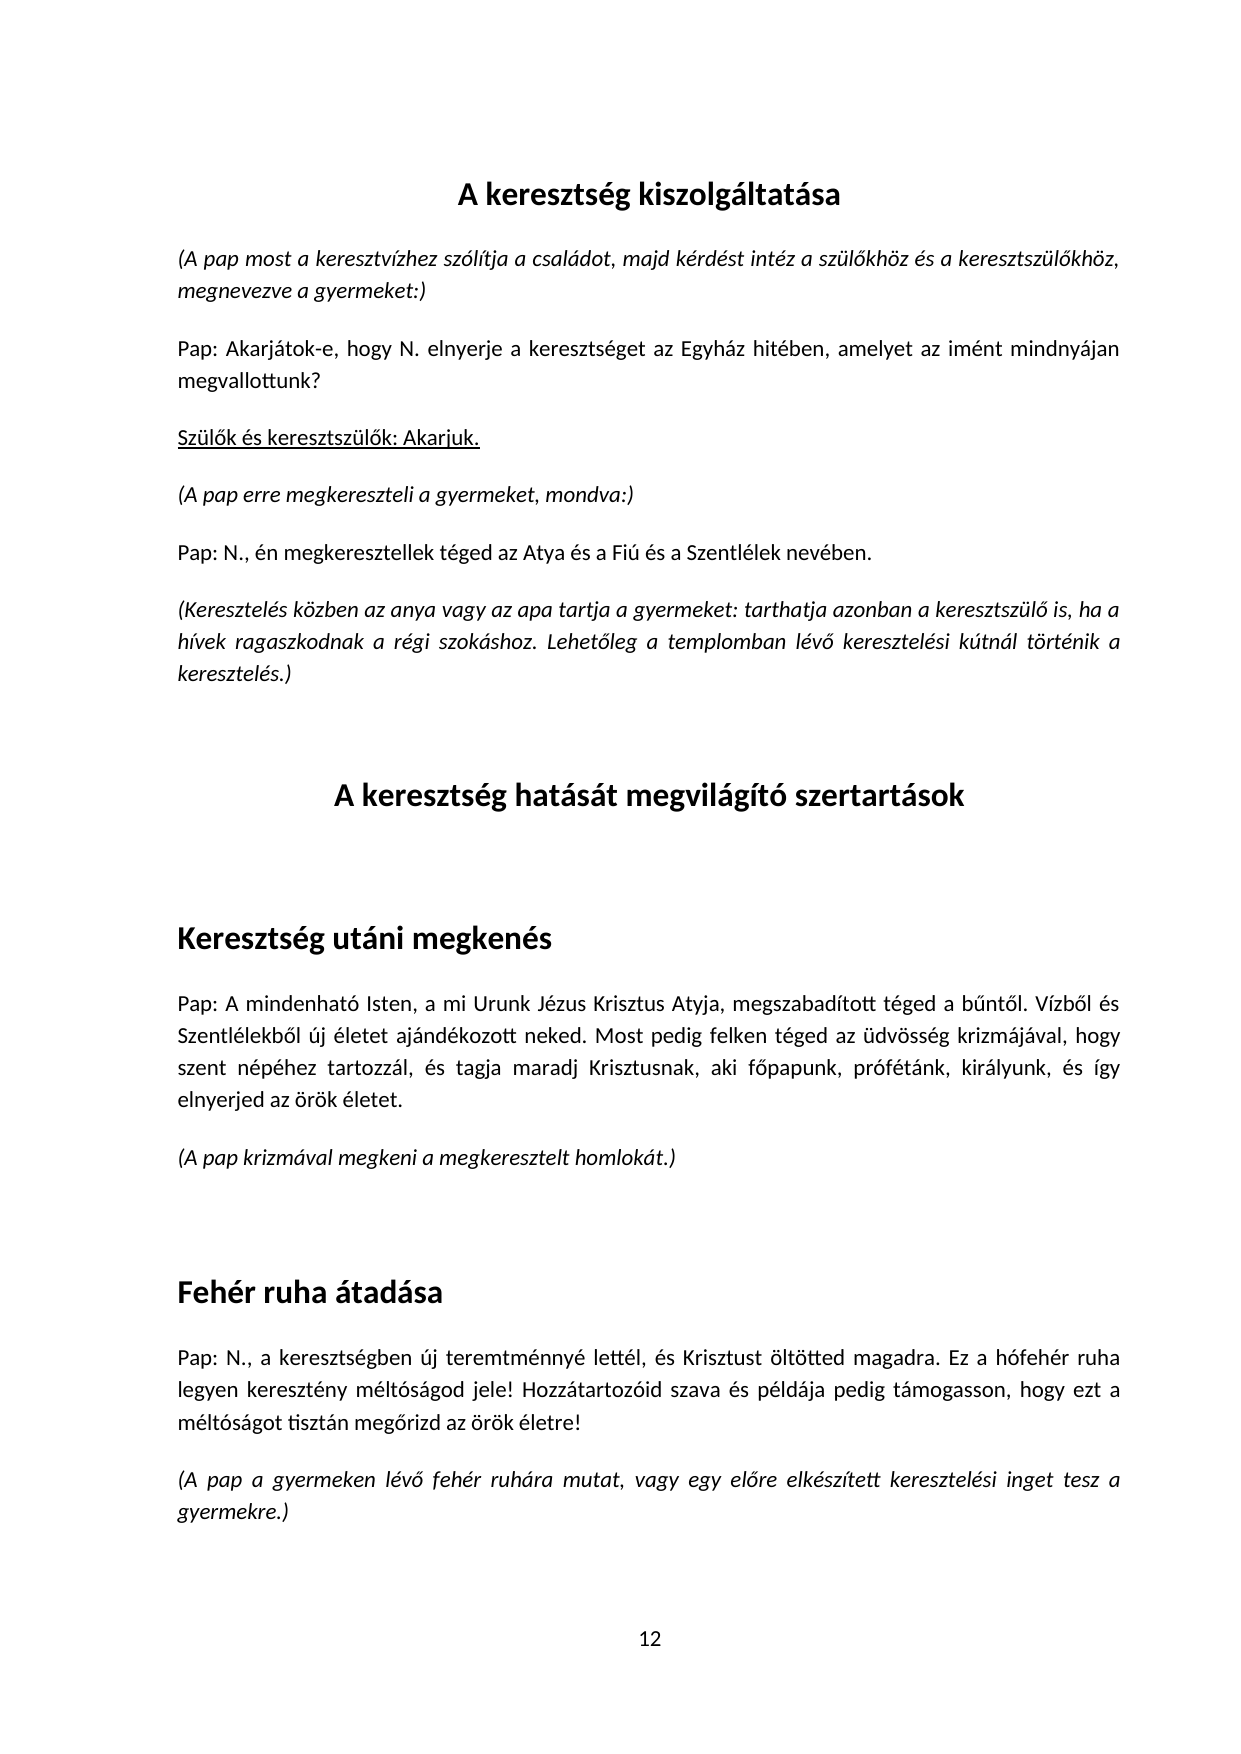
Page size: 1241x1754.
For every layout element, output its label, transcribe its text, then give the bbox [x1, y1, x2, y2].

text A keresztség kiszolgáltatása [177, 173, 1122, 213]
text A keresztség hatását megvilágító szertartások [177, 773, 1122, 814]
text Pap: N., a keresztségben új teremtménnyé lettél, és Krisztust öltötted magadra. Ez a hófehér ruha legyen keresztény méltóságod jele! Hozzátartozóid szava és példája pedig támogasson, hogy ezt a méltóságot tisztán megőrizd az örök életre! [177, 1343, 1122, 1436]
text (A pap most a keresztvízhez szólítja a családot, majd kérdést intéz a szülőkhöz és a keresztszülőkhöz, megnevezve a gyermeket:) [177, 244, 1122, 305]
text Pap: Akarjátok-e, hogy N. elnyerje a keresztséget az Egyház hitében, amelyet az imént mindnyájan megvallottunk? [177, 334, 1122, 394]
text Pap: N., én megkeresztellek téged az Atya és a Fiú és a Szentlélek nevében. [177, 538, 1122, 566]
text Szülők és keresztszülők: Akarjuk. [177, 423, 1122, 451]
text (A pap krizmával megkeni a megkeresztelt homlokát.) [177, 1143, 1122, 1171]
text (Keresztelés közben az anya vagy az apa tartja a gyermeket: tarthatja azonban a keresztszülő is, ha a hívek ragaszkodnak a régi szokáshoz. Lehetőleg a templomban lévő keresztelési kútnál történik a keresztelés.) [177, 595, 1122, 687]
text Fehér ruha átadása [177, 1272, 1122, 1312]
text Pap: A mindenható Isten, a mi Urunk Jézus Krisztus Atyja, megszabadított téged a bűntől. Vízből és Szentlélekből új életet ajándékozott neked. Most pedig felken téged az üdvösség krizmájával, hogy szent népéhez tartozzál, és tagja maradj Krisztusnak, aki főpapunk, prófétánk, királyunk, és így elnyerjed az örök életet. [177, 989, 1122, 1113]
text Keresztség utáni megkenés [177, 917, 1122, 958]
text (A pap a gyermeken lévő fehér ruhára mutat, vagy egy előre elkészített keresztelési inget tesz a gyermekre.) [177, 1465, 1122, 1525]
text (A pap erre megkereszteli a gyermeket, mondva:) [177, 480, 1122, 508]
